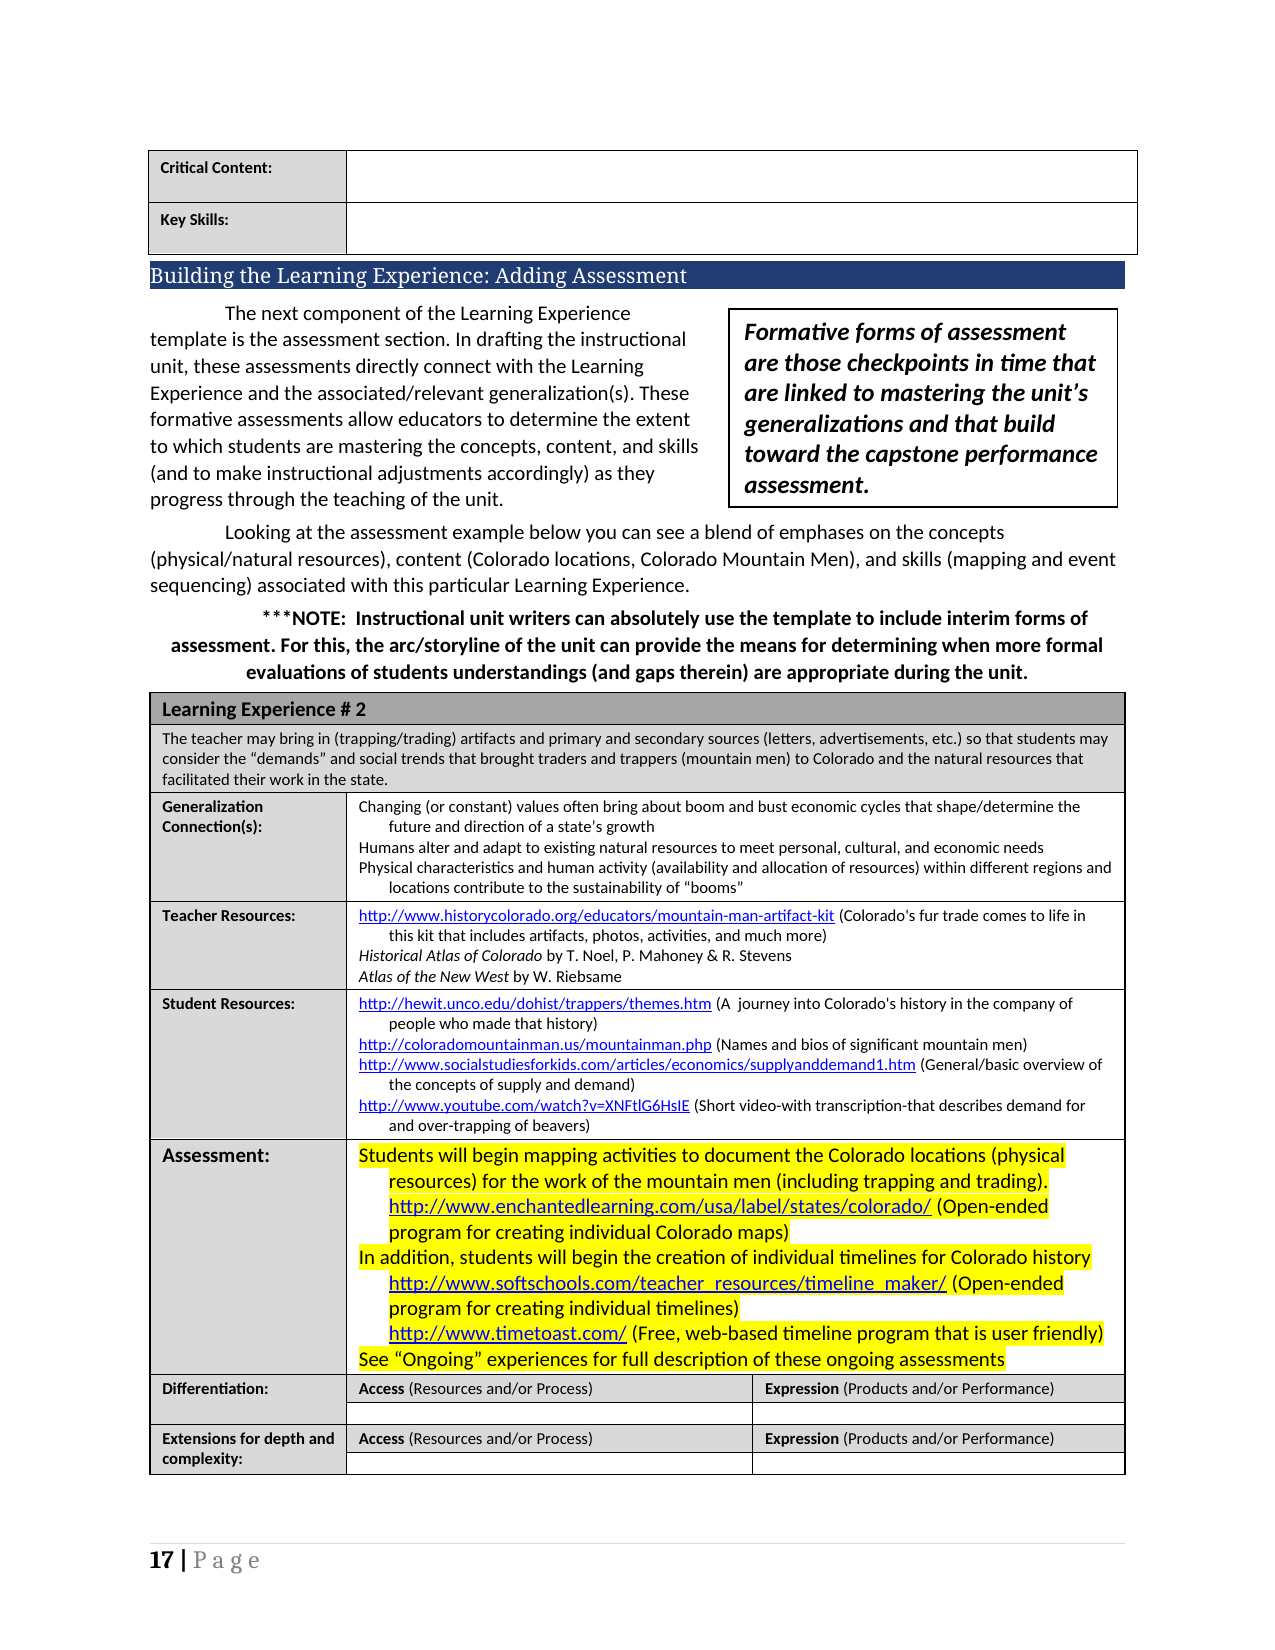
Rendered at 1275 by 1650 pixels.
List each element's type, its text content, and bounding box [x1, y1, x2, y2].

table_cell Student Resources: [151, 990, 346, 1138]
table_cell Extensions for depth and complexity: [151, 1425, 346, 1474]
text Building the Learning Experience: Adding Assessment [150, 261, 1125, 289]
table_cell Teacher Resources: [151, 902, 346, 989]
table_cell The teacher may bring in (trapping/trading) artifacts and primary and secondary sources (letters, advertisements, etc.) so that students may consider the “demands” and social trends that brought traders and trappers (mountain men) to Colorado and the natural resources that facilitated their work in the state. [151, 725, 1124, 792]
table_cell Expression (Products and/or Performance) [753, 1375, 1124, 1402]
table_cell Expression (Products and/or Performance) [753, 1425, 1124, 1452]
table_cell Critical Content: [149, 151, 346, 202]
table_cell Changing (or constant) values often bring about boom and bust economic cycles that shape/determine the future and direction of a state’s growth Humans alter and adapt to existing natural resources to meet personal, cultural, and economic needs Physical characteristics and human activity (availability and allocation of resources) within different regions and locations contribute to the sustainability of “booms” [347, 793, 1124, 901]
text The next component of the Learning Experience template is the assessment section. In drafting the instructional unit, these assessments directly connect with the Learning Experience and the associated/relevant generalization(s). These formative assessments allow educators to determine the extent to which students are mastering the concepts, content, and skills (and to make instructional adjustments accordingly) as they progress through the teaching of the unit. [150, 300, 1125, 512]
table_cell [753, 1403, 1124, 1424]
table_cell Differentiation: [151, 1375, 346, 1424]
table_cell Students will begin mapping activities to document the Colorado locations (physical resources) for the work of the mountain men (including trapping and trading). http://www.enchantedlearning.com/usa/label/states/colorado/ (Open-ended program for creating individual Colorado maps) In addition, students will begin the creation of individual timelines for Colorado history http://www.softschools.com/teacher_resources/timeline_maker/ (Open-ended program for creating individual timelines) http://www.timetoast.com/ (Free, web-based timeline program that is user friendly) See “Ongoing” experiences for full description of these ongoing assessments [347, 1140, 1124, 1374]
table_header Learning Experience # 2 [151, 693, 1124, 724]
table_cell http://hewit.unco.edu/dohist/trappers/themes.htm (A journey into Colorado's history in the company of people who made that history) http://coloradomountainman.us/mountainman.php (Names and bios of significant mountain men) http://www.socialstudiesforkids.com/articles/economics/supplyanddemand1.htm (General/basic overview of the concepts of supply and demand) http://www.youtube.com/watch?v=XNFtlG6HsIE (Short video-with transcription-that describes demand for and over-trapping of beavers) [347, 990, 1124, 1138]
table_cell [347, 1403, 752, 1424]
table_cell Access (Resources and/or Process) [347, 1375, 752, 1402]
text Looking at the assessment example below you can see a blend of emphases on the concepts (physical/natural resources), content (Colorado locations, Colorado Mountain Men), and skills (mapping and event sequencing) associated with this particular Learning Experience. [150, 519, 1125, 598]
table_cell [347, 203, 1137, 253]
table_cell Assessment: [151, 1140, 346, 1374]
table_cell [347, 151, 1137, 202]
table_cell Key Skills: [149, 203, 346, 253]
table_cell http://www.historycolorado.org/educators/mountain-man-artifact-kit (Colorado's fur trade comes to life in this kit that includes artifacts, photos, activities, and much more) Historical Atlas of Colorado by T. Noel, P. Mahoney & R. Stevens Atlas of the New West by W. Riebsame [347, 902, 1124, 989]
table_cell Generalization Connection(s): [151, 793, 346, 901]
table_cell [753, 1453, 1124, 1474]
table_cell Access (Resources and/or Process) [347, 1425, 752, 1452]
text ***NOTE: Instructional unit writers can absolutely use the template to include interim forms of assessment. For this, the arc/storyline of the unit can provide the means for determining when more formal evaluations of students understandings (and gaps therein) are appropriate during the unit. [150, 606, 1125, 684]
table_cell [347, 1453, 752, 1474]
